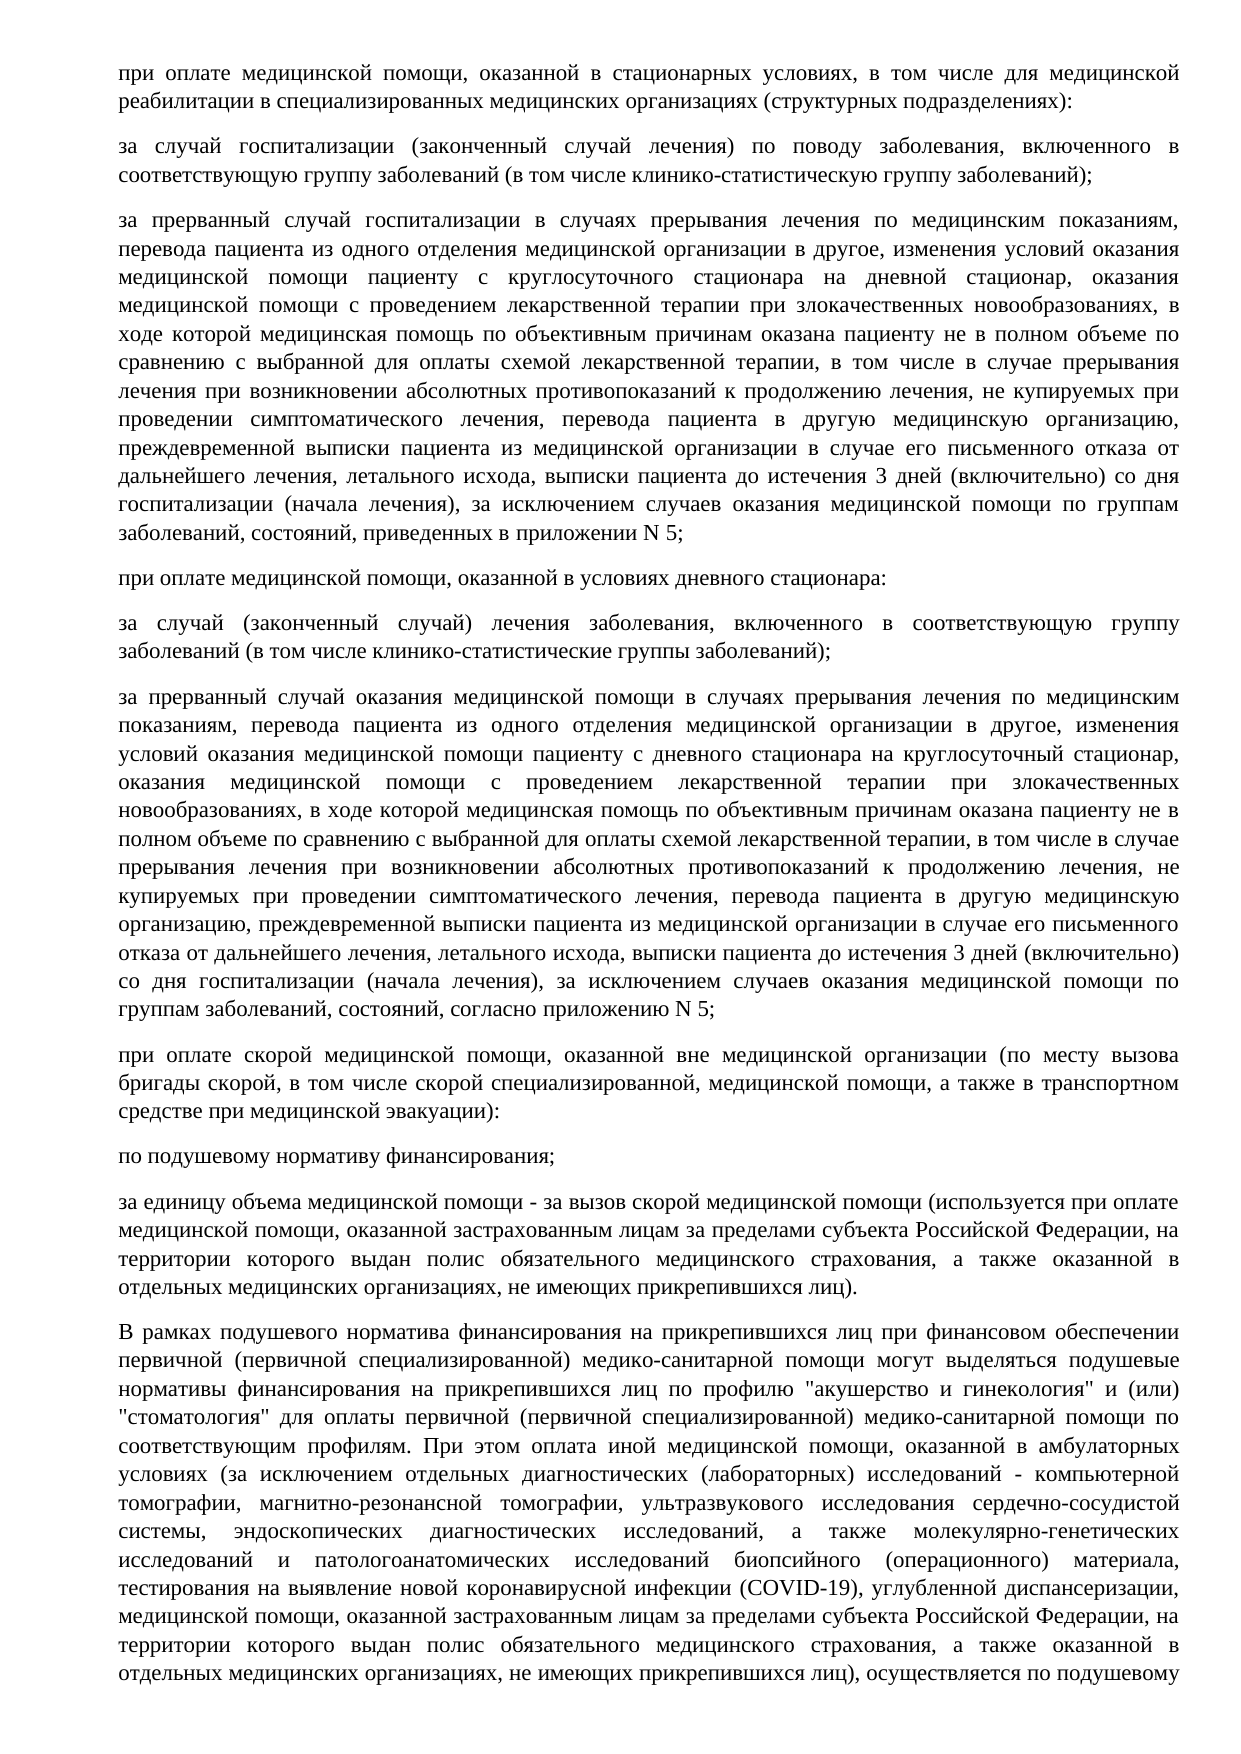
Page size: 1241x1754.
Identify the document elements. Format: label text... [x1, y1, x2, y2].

text при оплате скорой медицинской помощи, оказанной вне медицинской организации (по месту вызова бригады скорой, в том числе скорой специализированной, медицинской помощи, а также в транспортном средстве при медицинской эвакуации): [118, 1041, 1181, 1124]
text за прерванный случай оказания медицинской помощи в случаях прерывания лечения по медицинским показаниям, перевода пациента из одного отделения медицинской организации в другое, изменения условий оказания медицинской помощи пациенту с дневного стационара на круглосуточный стационар, оказания медицинской помощи с проведением лекарственной терапии при злокачественных новообразованиях, в ходе которой медицинская помощь по объективным причинам оказана пациенту не в полном объеме по сравнению с выбранной для оплаты схемой лекарственной терапии, в том числе в случае прерывания лечения при возникновении абсолютных противопоказаний к продолжению лечения, не купируемых при проведении симптоматического лечения, перевода пациента в другую медицинскую организацию, преждевременной выписки пациента из медицинской организации в случае его письменного отказа от дальнейшего лечения, летального исхода, выписки пациента до истечения 3 дней (включительно) со дня госпитализации (начала лечения), за исключением случаев оказания медицинской помощи по группам заболеваний, состояний, согласно приложению N 5; [118, 683, 1181, 1022]
text за случай (законченный случай) лечения заболевания, включенного в соответствующую группу заболеваний (в том числе клинико-статистические группы заболеваний); [118, 609, 1181, 664]
text за случай госпитализации (законченный случай лечения) по поводу заболевания, включенного в соответствующую группу заболеваний (в том числе клинико-статистическую группу заболеваний); [118, 133, 1181, 187]
text за прерванный случай госпитализации в случаях прерывания лечения по медицинским показаниям, перевода пациента из одного отделения медицинской организации в другое, изменения условий оказания медицинской помощи пациенту с круглосуточного стационара на дневной стационар, оказания медицинской помощи с проведением лекарственной терапии при злокачественных новообразованиях, в ходе которой медицинская помощь по объективным причинам оказана пациенту не в полном объеме по сравнению с выбранной для оплаты схемой лекарственной терапии, в том числе в случае прерывания лечения при возникновении абсолютных противопоказаний к продолжению лечения, не купируемых при проведении симптоматического лечения, перевода пациента в другую медицинскую организацию, преждевременной выписки пациента из медицинской организации в случае его письменного отказа от дальнейшего лечения, летального исхода, выписки пациента до истечения 3 дней (включительно) со дня госпитализации (начала лечения), за исключением случаев оказания медицинской помощи по группам заболеваний, состояний, приведенных в приложении N 5; [118, 206, 1181, 545]
text по подушевому нормативу финансирования; [118, 1143, 1181, 1169]
text за единицу объема медицинской помощи - за вызов скорой медицинской помощи (используется при оплате медицинской помощи, оказанной застрахованным лицам за пределами субъекта Российской Федерации, на территории которого выдан полис обязательного медицинского страхования, а также оказанной в отдельных медицинских организациях, не имеющих прикрепившихся лиц). [118, 1188, 1181, 1299]
text при оплате медицинской помощи, оказанной в стационарных условиях, в том числе для медицинской реабилитации в специализированных медицинских организациях (структурных подразделениях): [118, 59, 1181, 114]
text при оплате медицинской помощи, оказанной в условиях дневного стационара: [118, 564, 1181, 590]
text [118, 1318, 1181, 1686]
